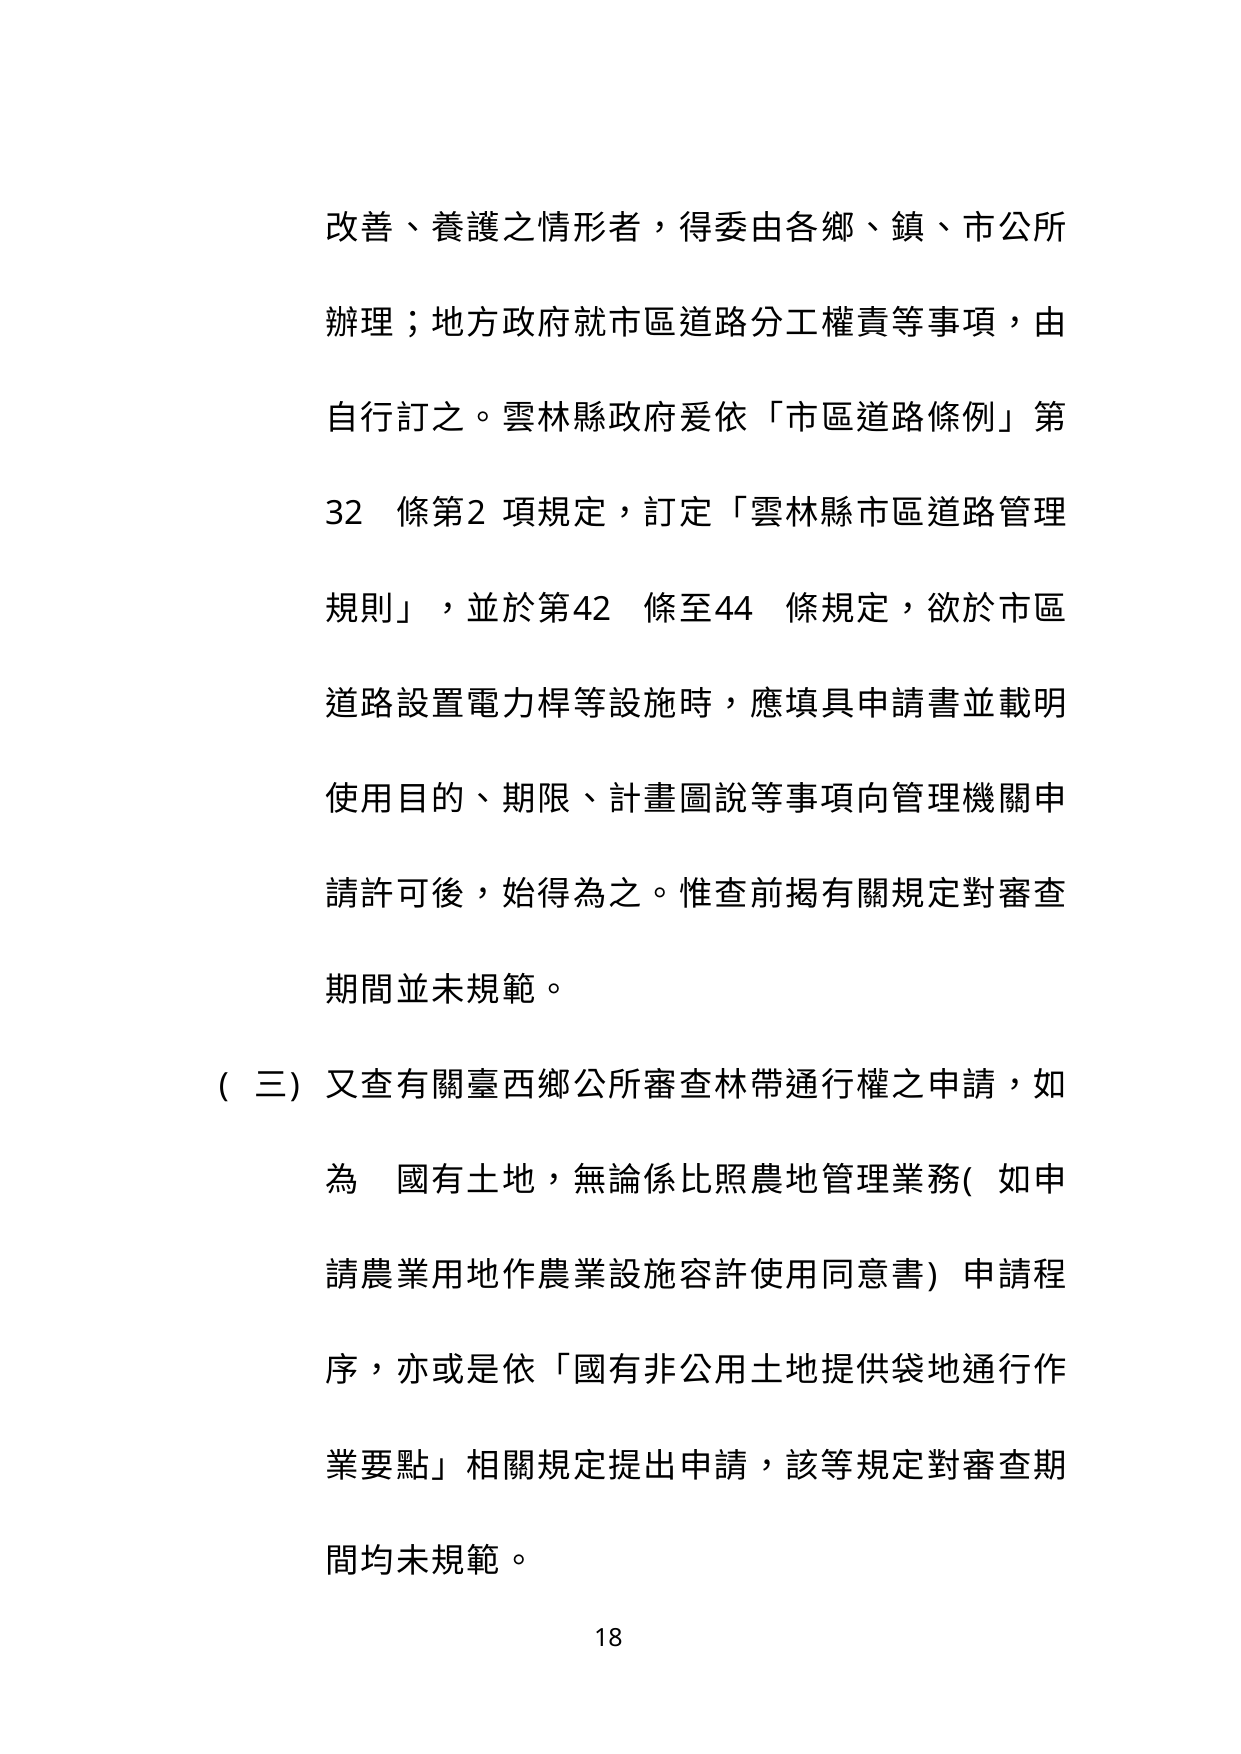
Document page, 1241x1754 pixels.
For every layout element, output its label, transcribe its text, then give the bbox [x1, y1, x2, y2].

subtitle 又查有關臺西鄉公所審查林帶通行權之申請，如為 國有土地，無論係比照農地管理業務(如申請農業用地作農業設施容許使用同意書)申請程序，亦或是依「國有非公用土地提供袋地通行作業要點」相關規定提出申請，該等規定對審查期間均未規範。 [219, 1034, 1069, 1605]
